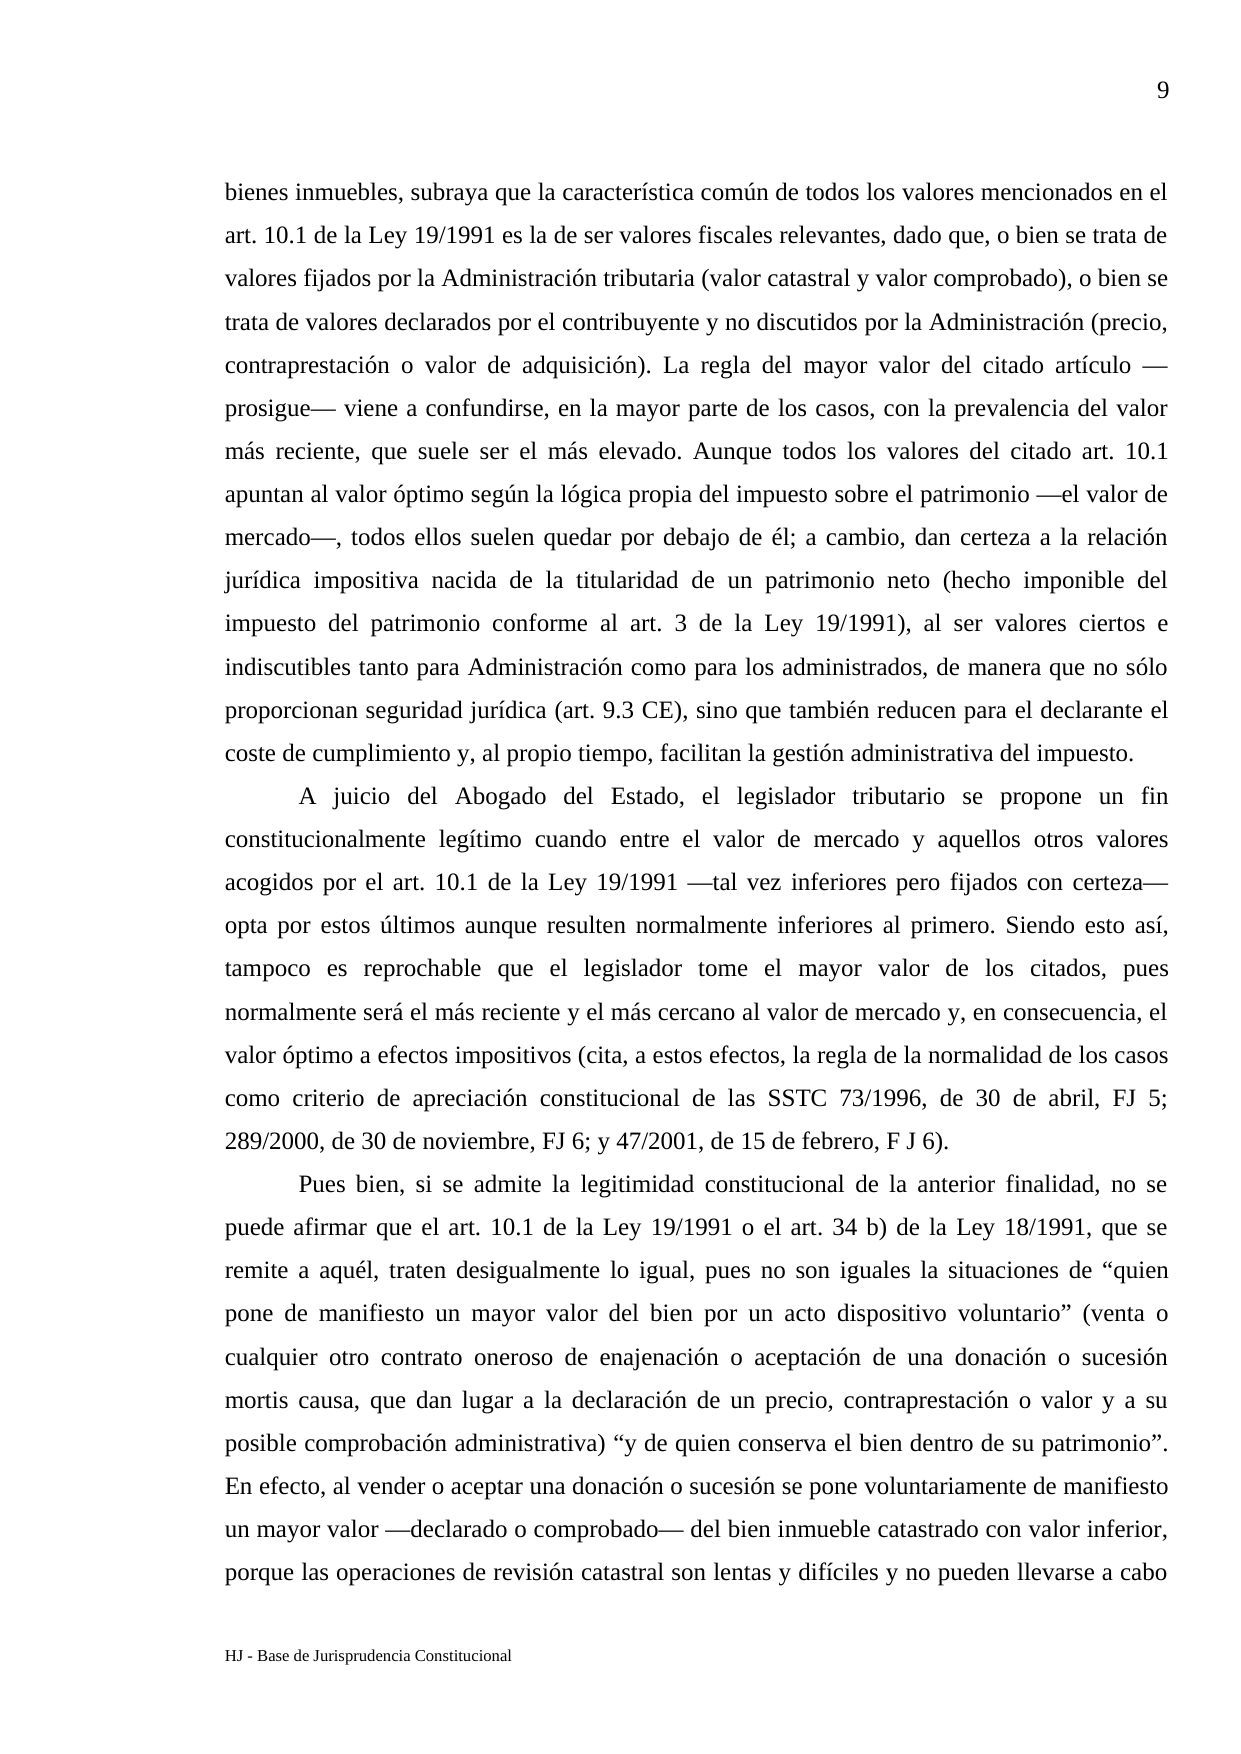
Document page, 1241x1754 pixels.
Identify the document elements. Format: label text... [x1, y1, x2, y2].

text A juicio del Abogado del Estado, el legislador tributario se propone un fin constitucionalmente legítimo cuando entre el valor de mercado y aquellos otros valores acogidos por el art. 10.1 de la Ley 19/1991 —tal vez inferiores pero fijados con certeza— opta por estos últimos aunque resulten normalmente inferiores al primero. Siendo esto así, tampoco es reprochable que el legislador tome el mayor valor de los citados, pues normalmente será el más reciente y el más cercano al valor de mercado y, en consecuencia, el valor óptimo a efectos impositivos (cita, a estos efectos, la regla de la normalidad de los casos como criterio de apreciación constitucional de las SSTC 73/1996, de 30 de abril, FJ 5; 289/2000, de 30 de noviembre, FJ 6; y 47/2001, de 15 de febrero, F J 6). [224, 781, 1169, 1155]
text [224, 1169, 1169, 1586]
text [224, 177, 1169, 767]
